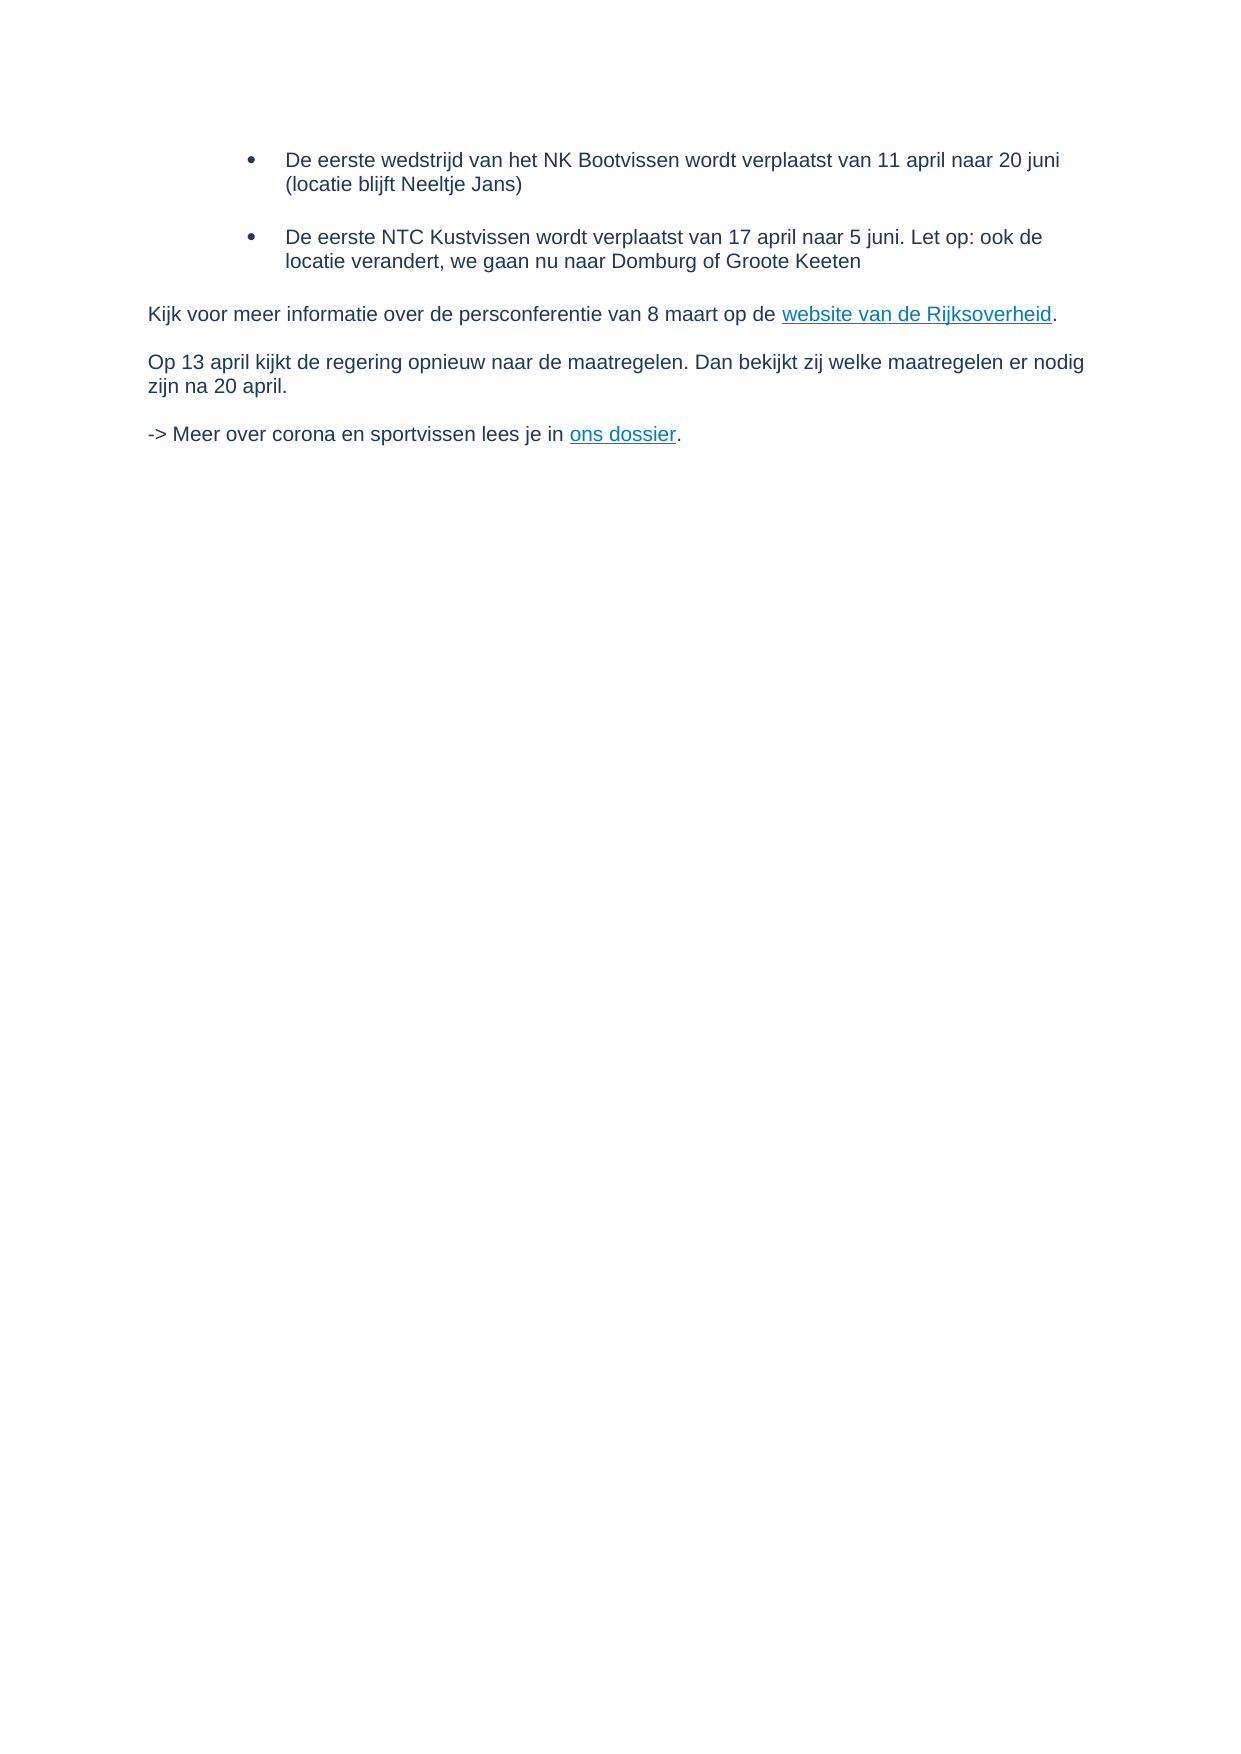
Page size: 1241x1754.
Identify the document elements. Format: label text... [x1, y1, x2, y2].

list De eerste wedstrijd van het NK Bootvissen wordt verplaatst van 11 april naar 20 juni (locatie blijft Neeltje Jans) [248, 148, 1093, 196]
text Op 13 april kijkt de regering opnieuw naar de maatregelen. Dan bekijkt zij welke maatregelen er nodig zijn na 20 april. [148, 350, 1093, 398]
text Kijk voor meer informatie over de persconferentie van 8 maart op de website van de Rijksoverheid. [148, 302, 1093, 326]
text -> Meer over corona en sportvissen lees je in ons dossier. [148, 422, 1093, 446]
list De eerste NTC Kustvissen wordt verplaatst van 17 april naar 5 juni. Let op: ook de locatie verandert, we gaan nu naar Domburg of Groote Keeten [248, 225, 1093, 273]
